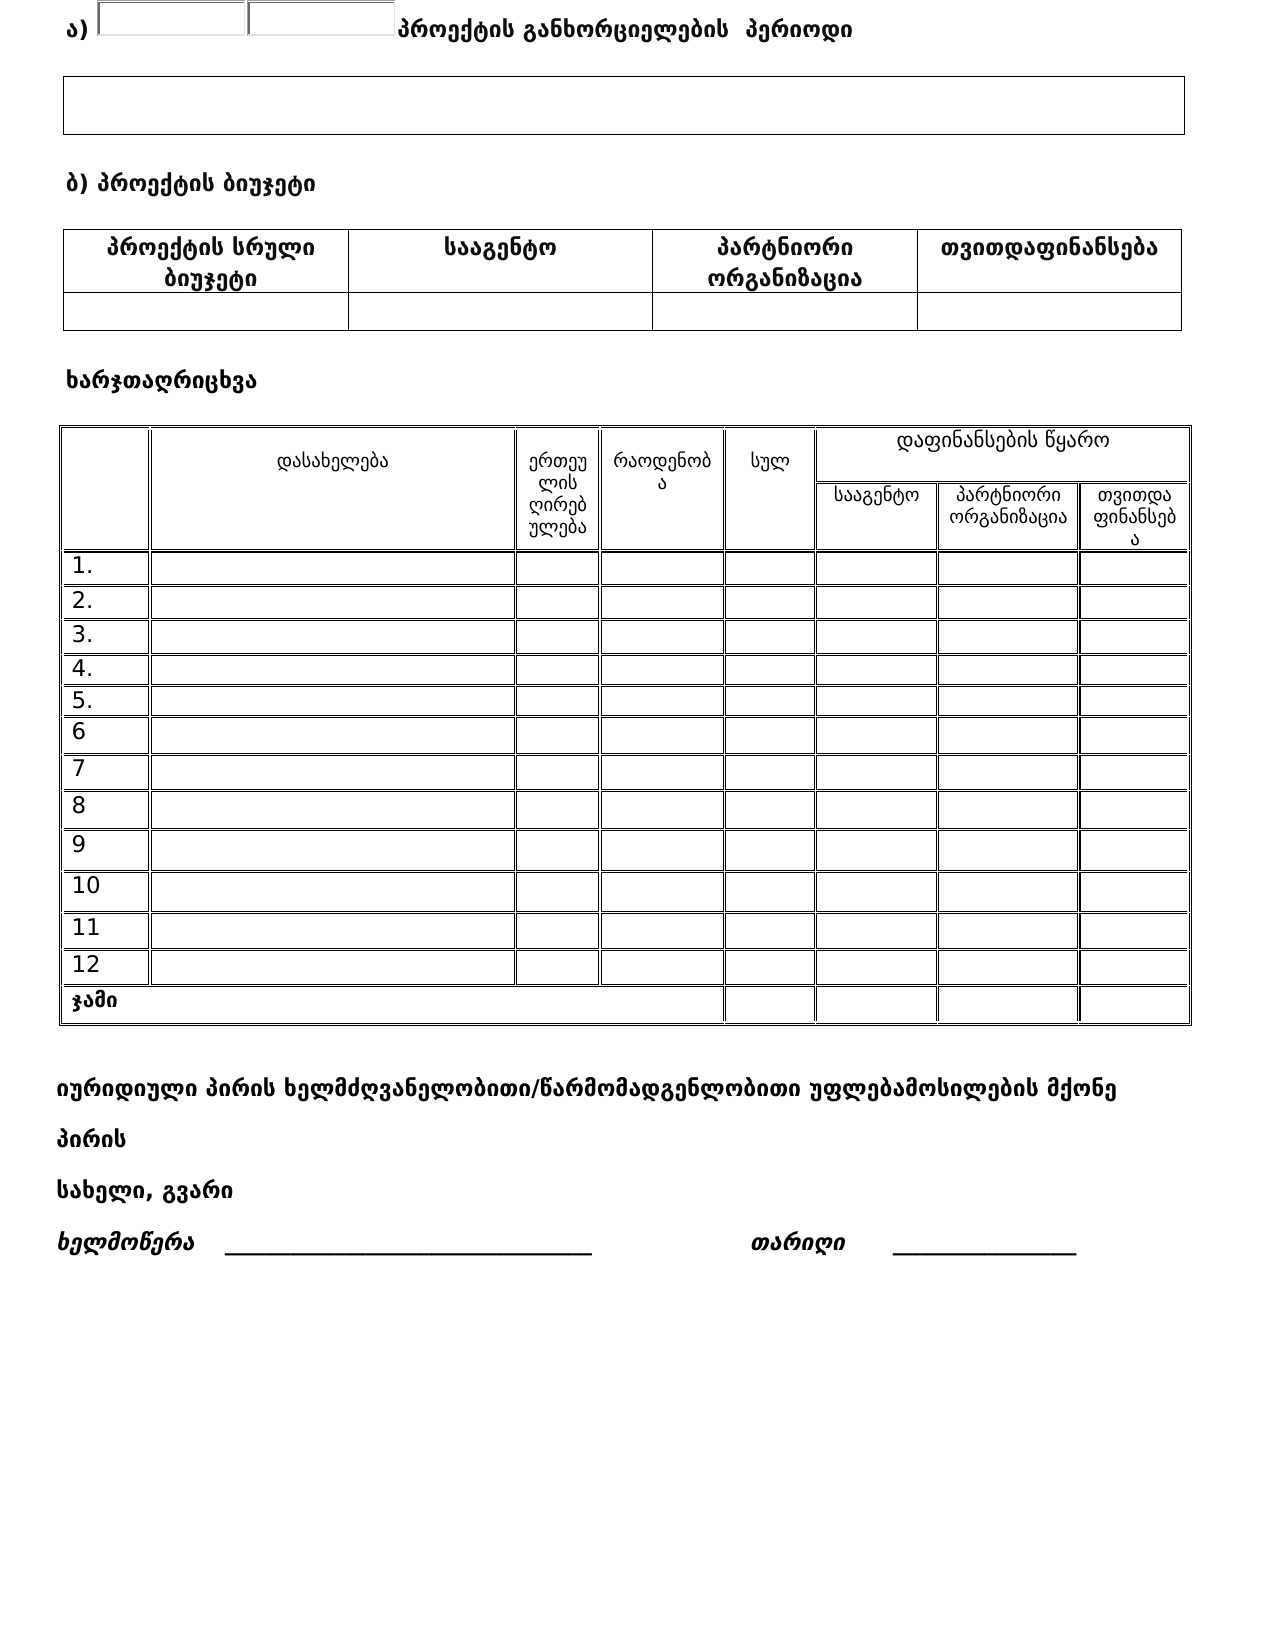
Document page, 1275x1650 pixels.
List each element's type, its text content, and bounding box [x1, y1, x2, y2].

table_cell [817, 951, 936, 984]
table_header თვითდაფინანსება [918, 230, 1181, 292]
table_cell პარტნიორი ორგანიზაცია [939, 484, 1077, 549]
text ხელმოწერა ________________________________ თარიღი ________________ [56, 1229, 1209, 1256]
table_cell [939, 873, 1077, 911]
table_cell [602, 687, 723, 715]
table_cell [939, 656, 1077, 684]
table_cell [726, 792, 814, 828]
table_cell [1081, 753, 1189, 789]
table_cell [602, 756, 723, 789]
table_cell [517, 656, 598, 684]
table_cell [517, 621, 598, 652]
text პირის [56, 1126, 1209, 1153]
table_cell [1081, 584, 1189, 618]
table_cell [939, 587, 1077, 618]
table_cell ჯამი [60, 984, 724, 1023]
table_header [60, 426, 150, 549]
table_header სულ [725, 426, 816, 549]
table_cell [349, 293, 652, 330]
table_header რაოდენობა [600, 428, 724, 549]
table_cell 4. [62, 653, 148, 684]
table_cell [517, 687, 598, 715]
table_cell 8 [62, 789, 148, 828]
table_cell [602, 792, 723, 828]
text სახელი, გვარი [56, 1178, 1209, 1204]
table_cell [152, 621, 514, 652]
table_cell [517, 873, 598, 911]
table_cell [939, 914, 1077, 948]
table_cell [602, 656, 723, 684]
table_cell [602, 718, 723, 752]
table_cell [602, 831, 723, 869]
table_cell 11 [62, 911, 148, 948]
table_cell [602, 951, 723, 984]
table_cell [1081, 828, 1189, 869]
table_cell სააგენტო [817, 484, 936, 549]
table_cell [64, 293, 348, 330]
table_header სააგენტო [349, 230, 652, 292]
table_cell [817, 687, 936, 715]
table_cell [1079, 549, 1191, 584]
table_cell [726, 831, 814, 869]
text ხარჯთაღრიცხვა [66, 363, 1209, 394]
table_cell [1079, 618, 1191, 652]
table_cell [918, 293, 1181, 330]
table_cell 7 [62, 753, 148, 789]
table_cell 9 [62, 828, 148, 869]
table_cell [726, 687, 814, 715]
table_cell [939, 553, 1077, 584]
table_cell [1079, 984, 1191, 1023]
table_cell [152, 831, 514, 869]
table_cell [726, 621, 814, 652]
table_cell [517, 792, 598, 828]
table_cell [152, 914, 514, 948]
table_cell [517, 587, 598, 618]
table_header დასახელება [150, 426, 516, 549]
text იურიდიული პირის ხელმძღვანელობითი/წარმომადგენლობითი უფლებამოსილების მქონე [56, 1075, 1209, 1101]
table_cell [1081, 911, 1189, 948]
table_header პროექტის სრული ბიუჯეტი [64, 230, 348, 292]
table_cell [602, 587, 723, 618]
table_cell [152, 756, 514, 789]
table_cell [726, 656, 814, 684]
table_header დაფინანსების წყარო [816, 428, 1189, 481]
table_cell 2. [62, 584, 148, 618]
table_cell [817, 553, 936, 584]
text ა) პროექტის განხორციელების პერიოდი [66, 0, 1209, 44]
table_cell თვითდაფინანსება [1081, 481, 1189, 549]
table_cell [602, 621, 723, 652]
table_cell [152, 656, 514, 684]
table_cell [517, 718, 598, 752]
table_cell [726, 718, 814, 752]
table_cell [1079, 715, 1191, 752]
table_cell 3. [60, 618, 150, 652]
table_cell [817, 914, 936, 948]
table_cell [725, 984, 816, 1023]
table_cell [817, 656, 936, 684]
table_cell [726, 873, 814, 911]
table_cell [517, 553, 598, 584]
table_cell 6 [60, 715, 150, 752]
table_cell [939, 718, 1077, 752]
table_cell [152, 687, 514, 715]
table_cell 12 [62, 948, 148, 984]
table_cell [817, 621, 936, 652]
table_cell [653, 293, 917, 330]
table_cell [939, 951, 1077, 984]
table_cell [152, 587, 514, 618]
table_cell [517, 756, 598, 789]
table_header [64, 77, 1184, 134]
table_cell [726, 553, 814, 584]
table_cell [152, 951, 514, 984]
table_cell [152, 718, 514, 752]
table_cell [938, 984, 1079, 1023]
table_cell [602, 914, 723, 948]
table_cell [152, 553, 514, 584]
table_cell [602, 873, 723, 911]
table_cell [939, 687, 1077, 715]
table_cell [817, 718, 936, 752]
table_cell [517, 914, 598, 948]
text ბ) პროექტის ბიუჯეტი [66, 166, 1162, 197]
table_cell [816, 987, 937, 1023]
table_cell [517, 951, 598, 984]
table_cell [1081, 653, 1189, 684]
table_cell 1. [60, 549, 150, 584]
table_cell [726, 951, 814, 984]
table_header პარტნიორი ორგანიზაცია [653, 230, 917, 292]
table_cell [817, 792, 936, 828]
table_cell [1081, 948, 1189, 984]
table_cell [817, 831, 936, 869]
table_cell [939, 831, 1077, 869]
table_cell 5. [62, 684, 148, 715]
table_cell [726, 914, 814, 948]
table_cell [602, 553, 723, 584]
table_header ერთეულის ღირებულება [516, 426, 600, 549]
table_cell [817, 873, 936, 911]
table_cell [517, 831, 598, 869]
table_cell [152, 873, 514, 911]
table_cell [939, 621, 1077, 652]
table_cell [726, 587, 814, 618]
table_cell [939, 756, 1077, 789]
table_cell [1081, 684, 1189, 715]
table_cell [817, 756, 936, 789]
table_cell [1081, 789, 1189, 828]
table_cell [1081, 870, 1189, 911]
table_cell 10 [62, 870, 148, 911]
table_cell [817, 587, 936, 618]
table_cell [939, 792, 1077, 828]
table_cell [726, 756, 814, 789]
table_cell [152, 792, 514, 828]
